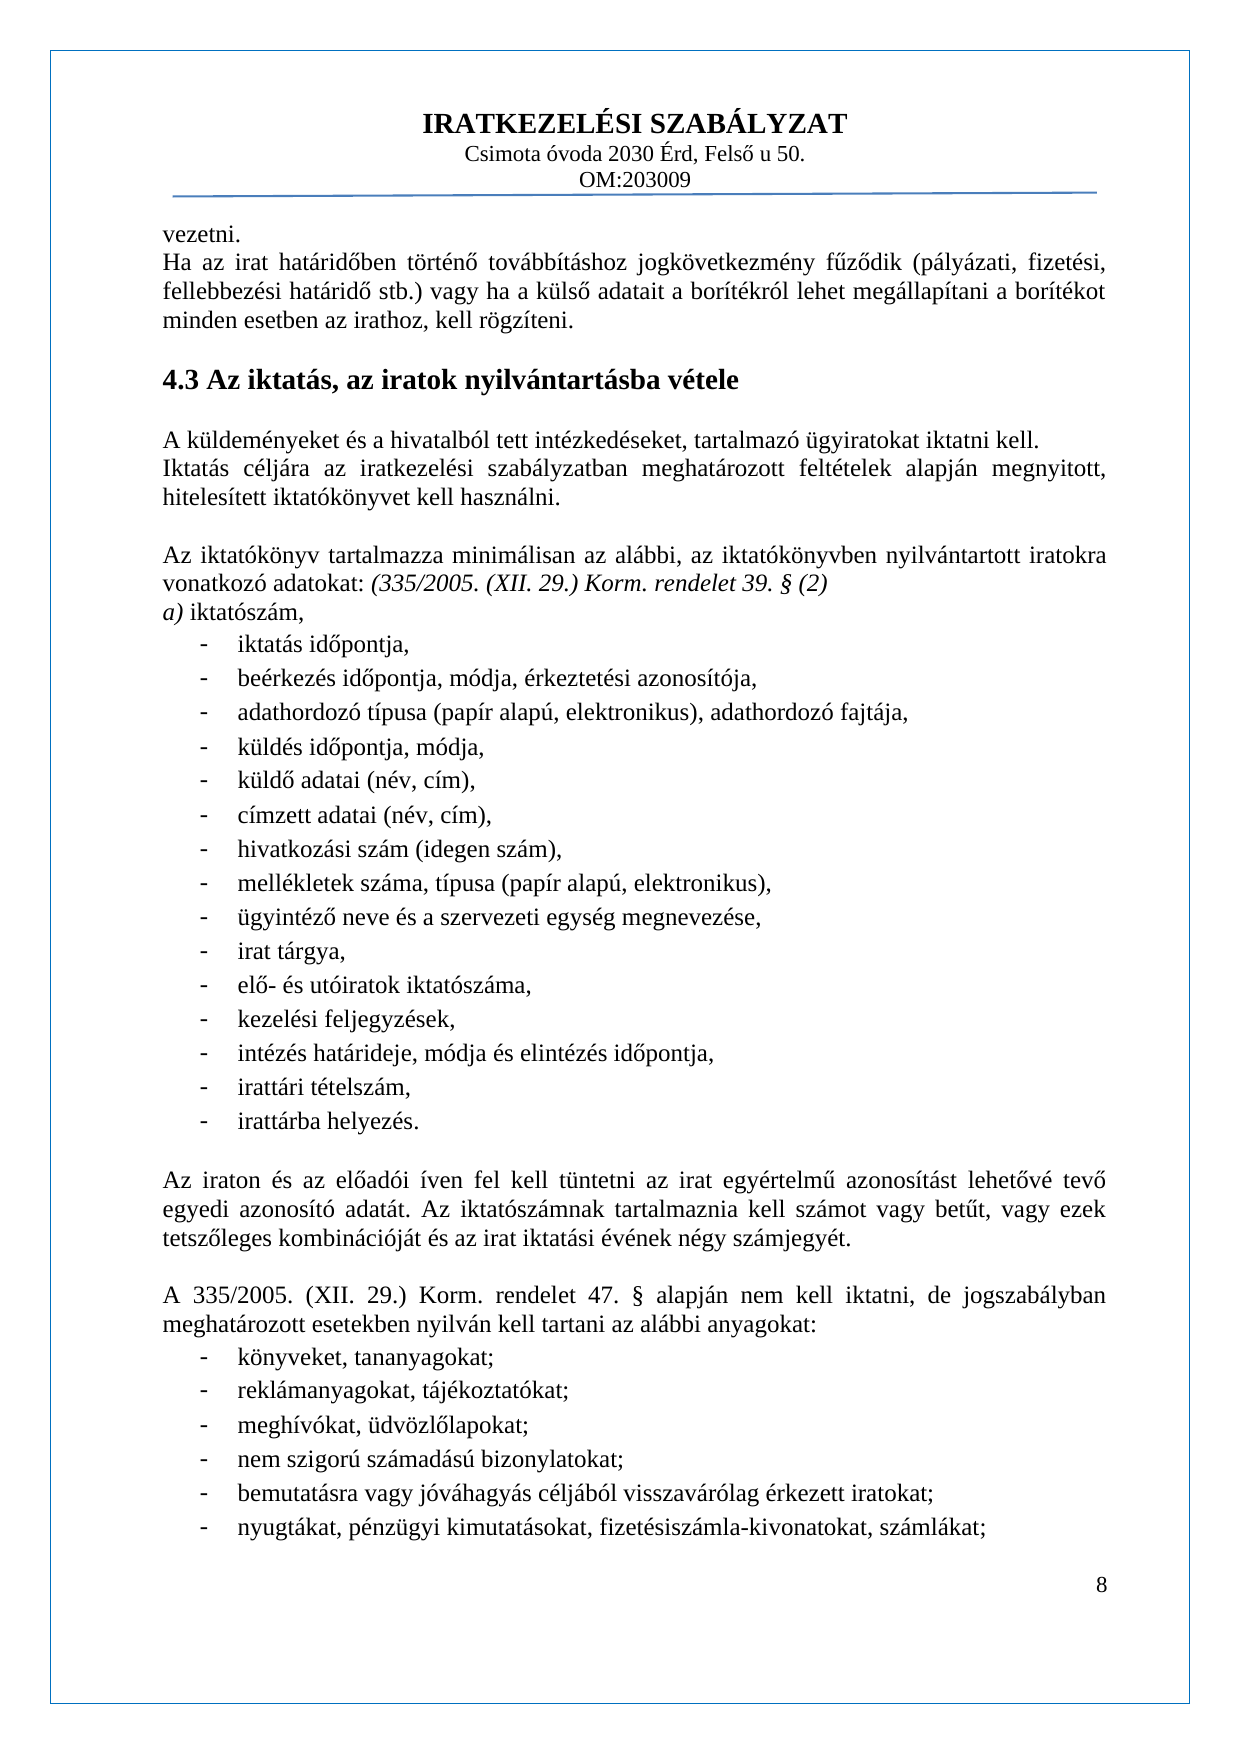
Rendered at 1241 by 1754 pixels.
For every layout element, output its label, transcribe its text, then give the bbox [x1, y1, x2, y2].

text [162, 219, 1107, 247]
list elő- és utóiratok iktatószáma, [200, 967, 1107, 1001]
text Ha az irat határidőben történő továbbításhoz jogkövetkezmény fűződik (pályázati, fizetési, fellebbezési határidő stb.) vagy ha a külső adatait a borítékról lehet megállapítani a borítékot minden esetben az irathoz, kell rögzíteni. [162, 247, 1107, 334]
list címzett adatai (név, cím), [200, 796, 1107, 830]
text A 335/2005. (XII. 29.) Korm. rendelet 47. § alapján nem kell iktatni, de jogszabályban meghatározott esetekben nyilván kell tartani az alábbi anyagokat: [162, 1281, 1107, 1338]
text A küldeményeket és a hivatalból tett intézkedéseket, tartalmazó ügyiratokat iktatni kell. [162, 425, 1107, 453]
list adathordozó típusa (papír alapú, elektronikus), adathordozó fajtája, [200, 694, 1107, 728]
list küldő adatai (név, cím), [200, 762, 1107, 796]
list beérkezés időpontja, módja, érkeztetési azonosítója, [200, 660, 1107, 694]
list hivatkozási szám (idegen szám), [200, 830, 1107, 864]
list intézés határideje, módja és elintézés időpontja, [200, 1035, 1107, 1069]
text Iktatás céljára az iratkezelési szabályzatban meghatározott feltételek alapján megnyitott, hitelesített iktatókönyvet kell használni. [162, 453, 1107, 511]
list küldés időpontja, módja, [200, 728, 1107, 762]
list bemutatásra vagy jóváhagyás céljából visszavárólag érkezett iratokat; [200, 1474, 1107, 1508]
list könyveket, tananyagokat; [200, 1338, 1107, 1372]
list iktatás időpontja, [200, 626, 1107, 660]
list nem szigorú számadású bizonylatokat; [200, 1440, 1107, 1474]
list meghívókat, üdvözlőlapokat; [200, 1406, 1107, 1440]
list nyugtákat, pénzügyi kimutatásokat, fizetésiszámla-kivonatokat, számlákat; [200, 1508, 1107, 1542]
text a) iktatószám, [162, 597, 1107, 626]
text Az iktatókönyv tartalmazza minimálisan az alábbi, az iktatókönyvben nyilvántartott iratokra vonatkozó adatokat: (335/2005. (XII. 29.) Korm. rendelet 39. § (2) [162, 540, 1107, 597]
list irattári tételszám, [200, 1069, 1107, 1103]
text 4.3 Az iktatás, az iratok nyilvántartásba vétele [162, 362, 1107, 396]
list mellékletek száma, típusa (papír alapú, elektronikus), [200, 864, 1107, 898]
list irattárba helyezés. [200, 1103, 1107, 1137]
list ügyintéző neve és a szervezeti egység megnevezése, [200, 898, 1107, 932]
list irat tárgya, [200, 932, 1107, 967]
list reklámanyagokat, tájékoztatókat; [200, 1372, 1107, 1406]
list kezelési feljegyzések, [200, 1001, 1107, 1035]
text Az iraton és az előadói íven fel kell tüntetni az irat egyértelmű azonosítást lehetővé tevő egyedi azonosító adatát. Az iktatószámnak tartalmaznia kell számot vagy betűt, vagy ezek tetszőleges kombinációját és az irat iktatási évének négy számjegyét. [162, 1166, 1107, 1252]
